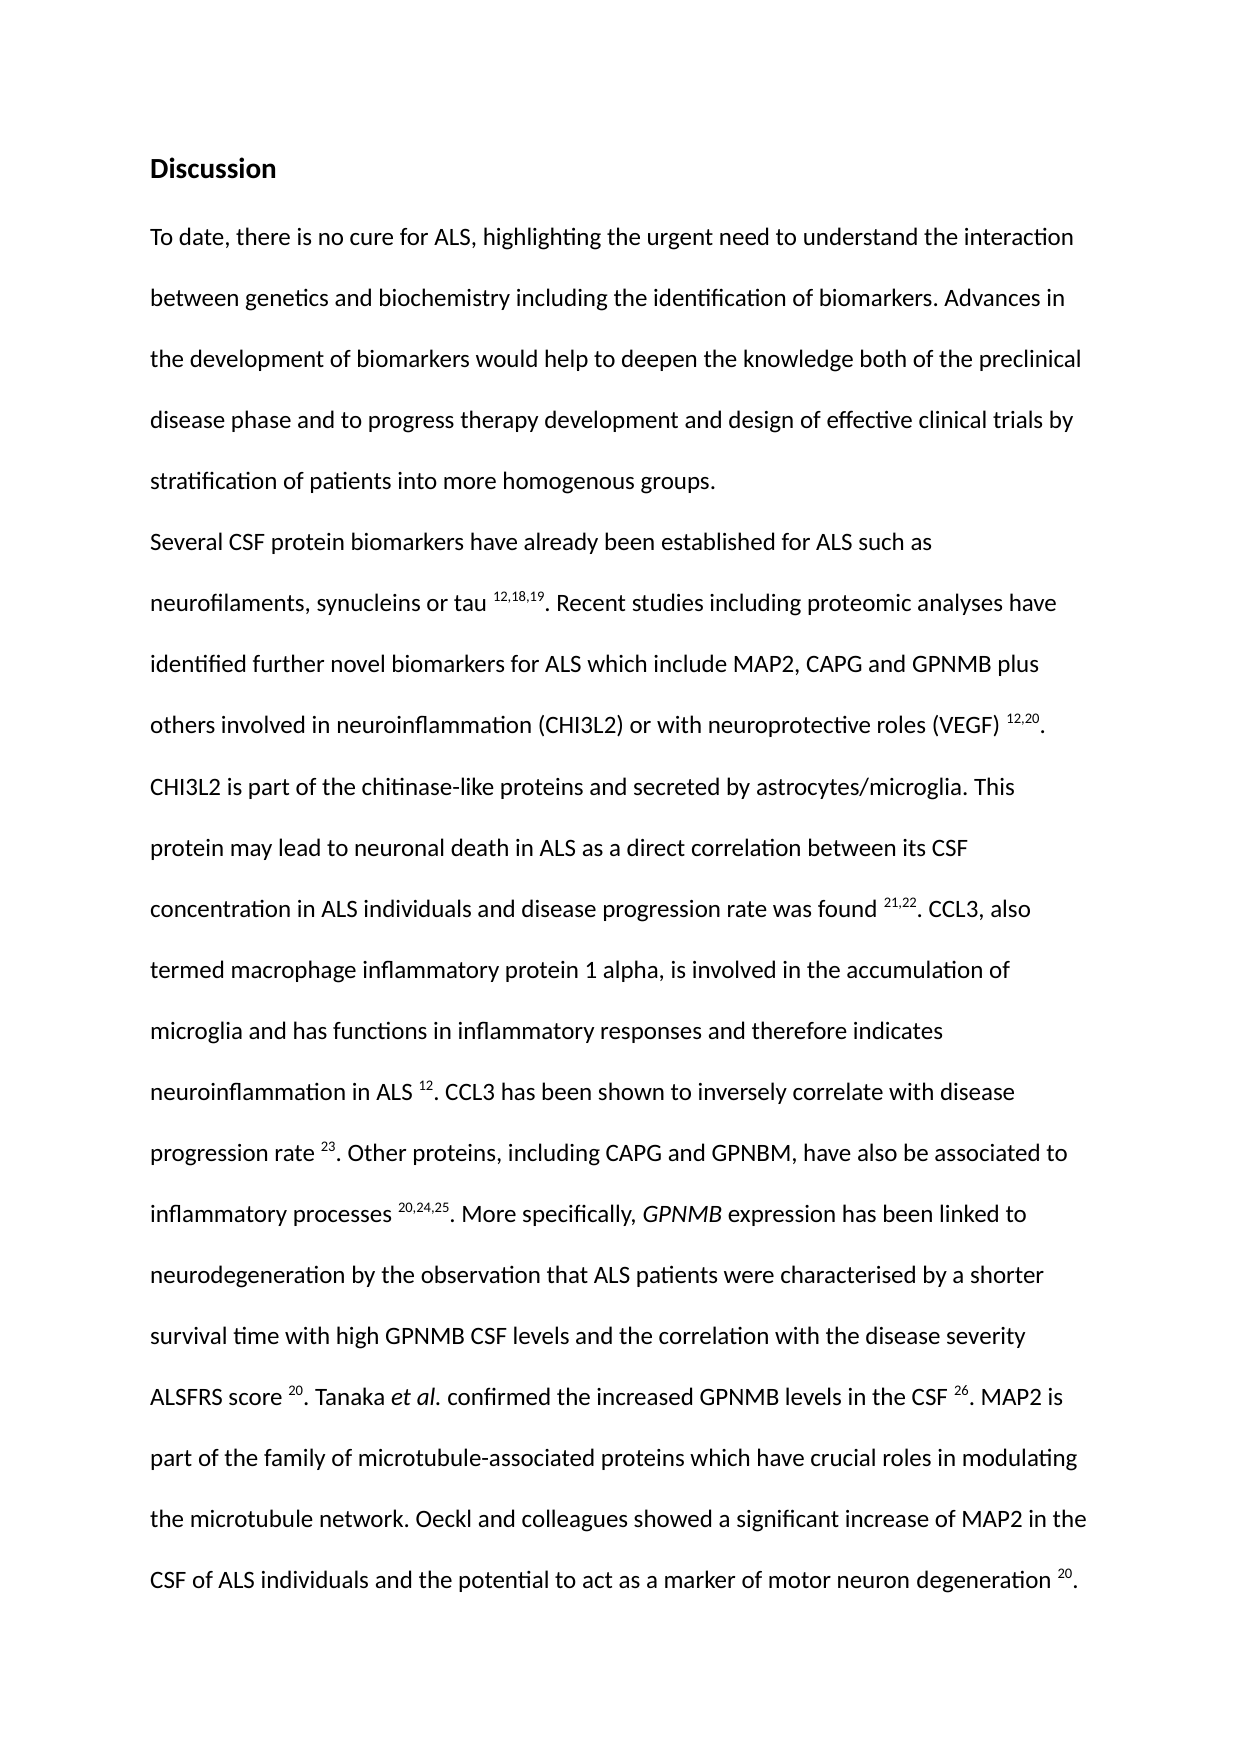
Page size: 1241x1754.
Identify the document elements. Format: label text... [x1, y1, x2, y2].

text To date, there is no cure for ALS, highlighting the urgent need to understand the interaction between genetics and biochemistry including the identification of biomarkers. Advances in the development of biomarkers would help to deepen the knowledge both of the preclinical disease phase and to progress therapy development and design of effective clinical trials by stratification of patients into more homogenous groups. [150, 221, 1090, 496]
text Discussion [150, 150, 1090, 186]
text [150, 771, 1090, 1595]
text Several CSF protein biomarkers have already been established for ALS such as neurofilaments, synucleins or tau 12,18,19. Recent studies including proteomic analyses have identified further novel biomarkers for ALS which include MAP2, CAPG and GPNMB plus others involved in neuroinflammation (CHI3L2) or with neuroprotective roles (VEGF) 12,20. [150, 526, 1090, 740]
